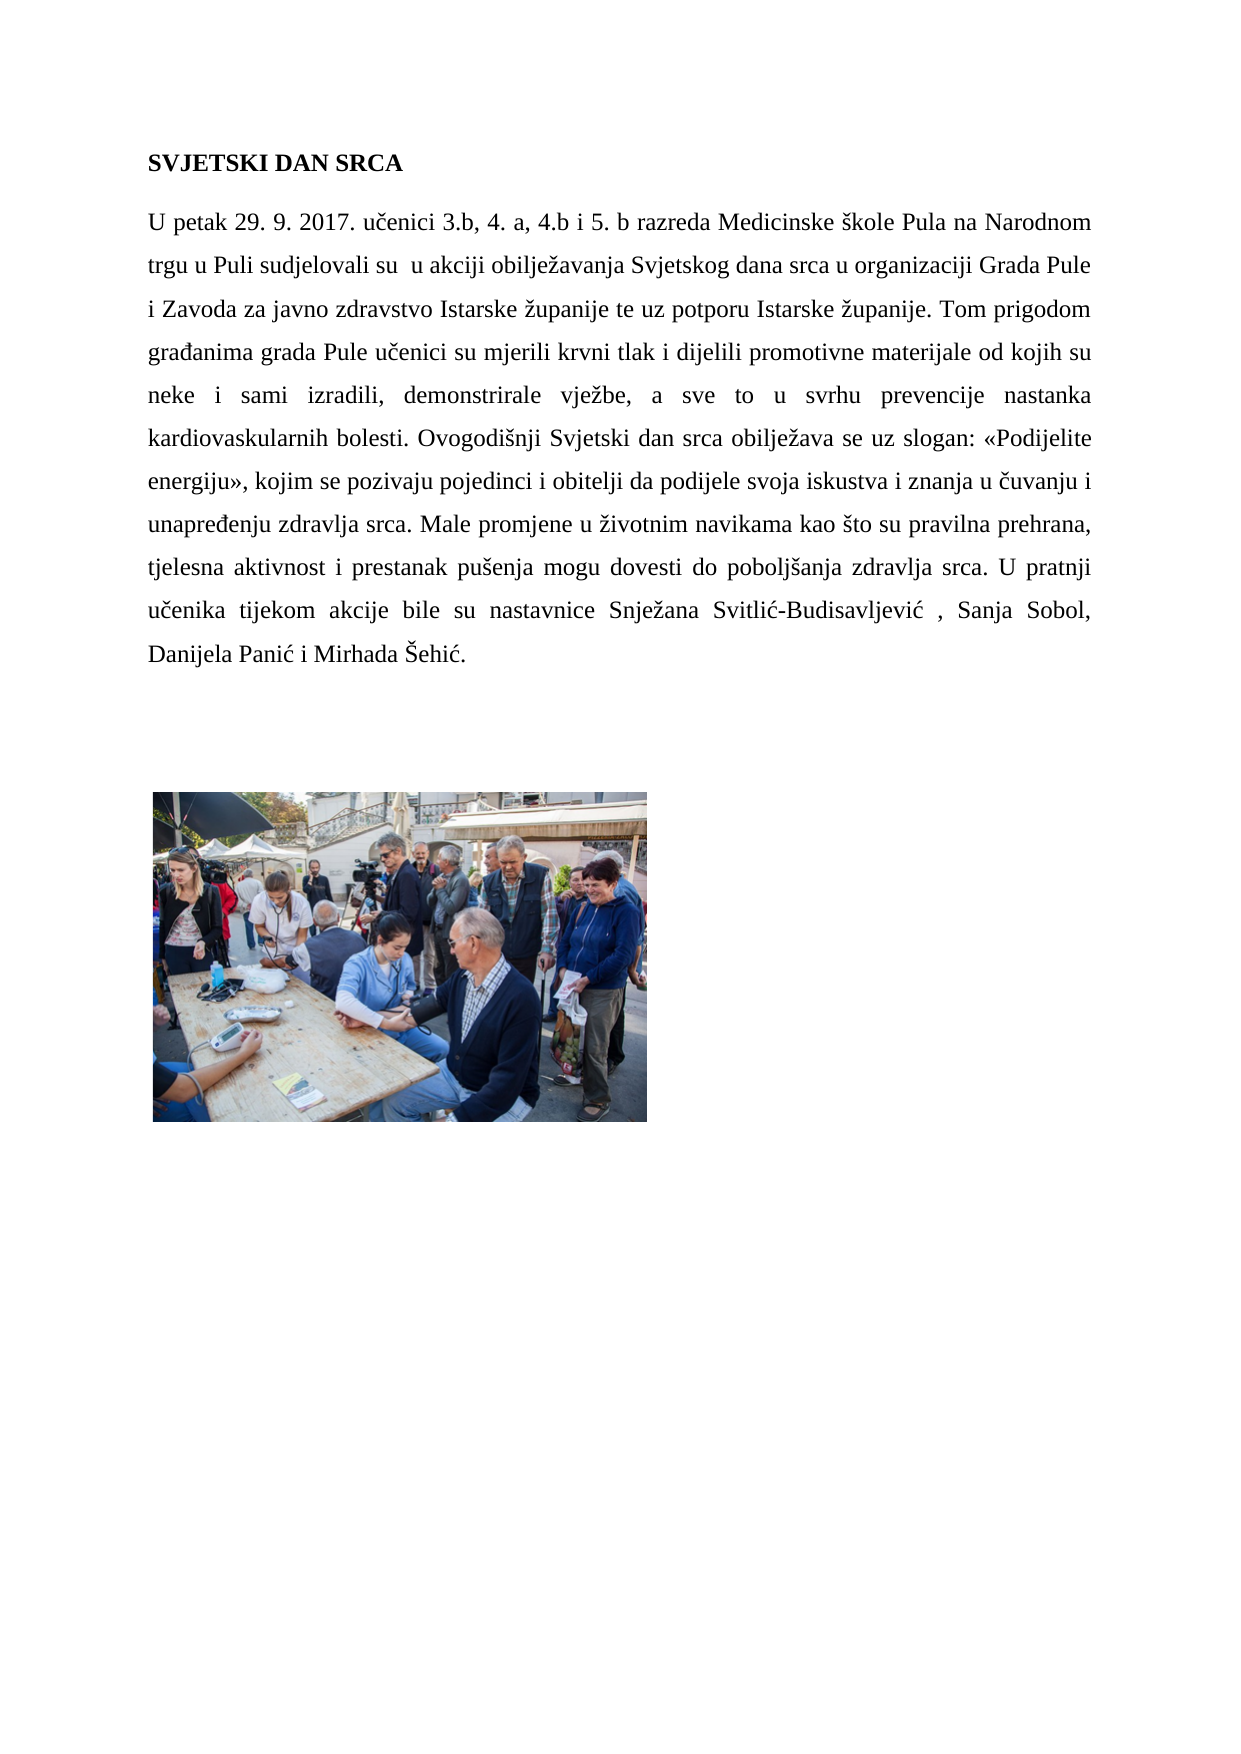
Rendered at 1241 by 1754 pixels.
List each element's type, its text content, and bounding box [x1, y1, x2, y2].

text U petak 29. 9. 2017. učenici 3.b, 4. a, 4.b i 5. b razreda Medicinske škole Pula na Narodnom trgu u Puli sudjelovali su u akciji obilježavanja Svjetskog dana srca u organizaciji Grada Pule i Zavoda za javno zdravstvo Istarske županije te uz potporu Istarske županije. Tom prigodom građanima grada Pule učenici su mjerili krvni tlak i dijelili promotivne materijale od kojih su neke i sami izradili, demonstrirale vježbe, a sve to u svrhu prevencije nastanka kardiovaskularnih bolesti. Ovogodišnji Svjetski dan srca obilježava se uz slogan: «Podijelite energiju», kojim se pozivaju pojedinci i obitelji da podijele svoja iskustva i znanja u čuvanju i unapređenju zdravlja srca. Male promjene u životnim navikama kao što su pravilna prehrana, tjelesna aktivnost i prestanak pušenja mogu dovesti do poboljšanja zdravlja srca. U pratnji učenika tijekom akcije bile su nastavnice Snježana Svitlić-Budisavljević , Sanja Sobol, Danijela Panić i Mirhada Šehić. [148, 207, 1093, 667]
picture [152, 792, 647, 1122]
text SVJETSKI DAN SRCA [148, 148, 1093, 176]
